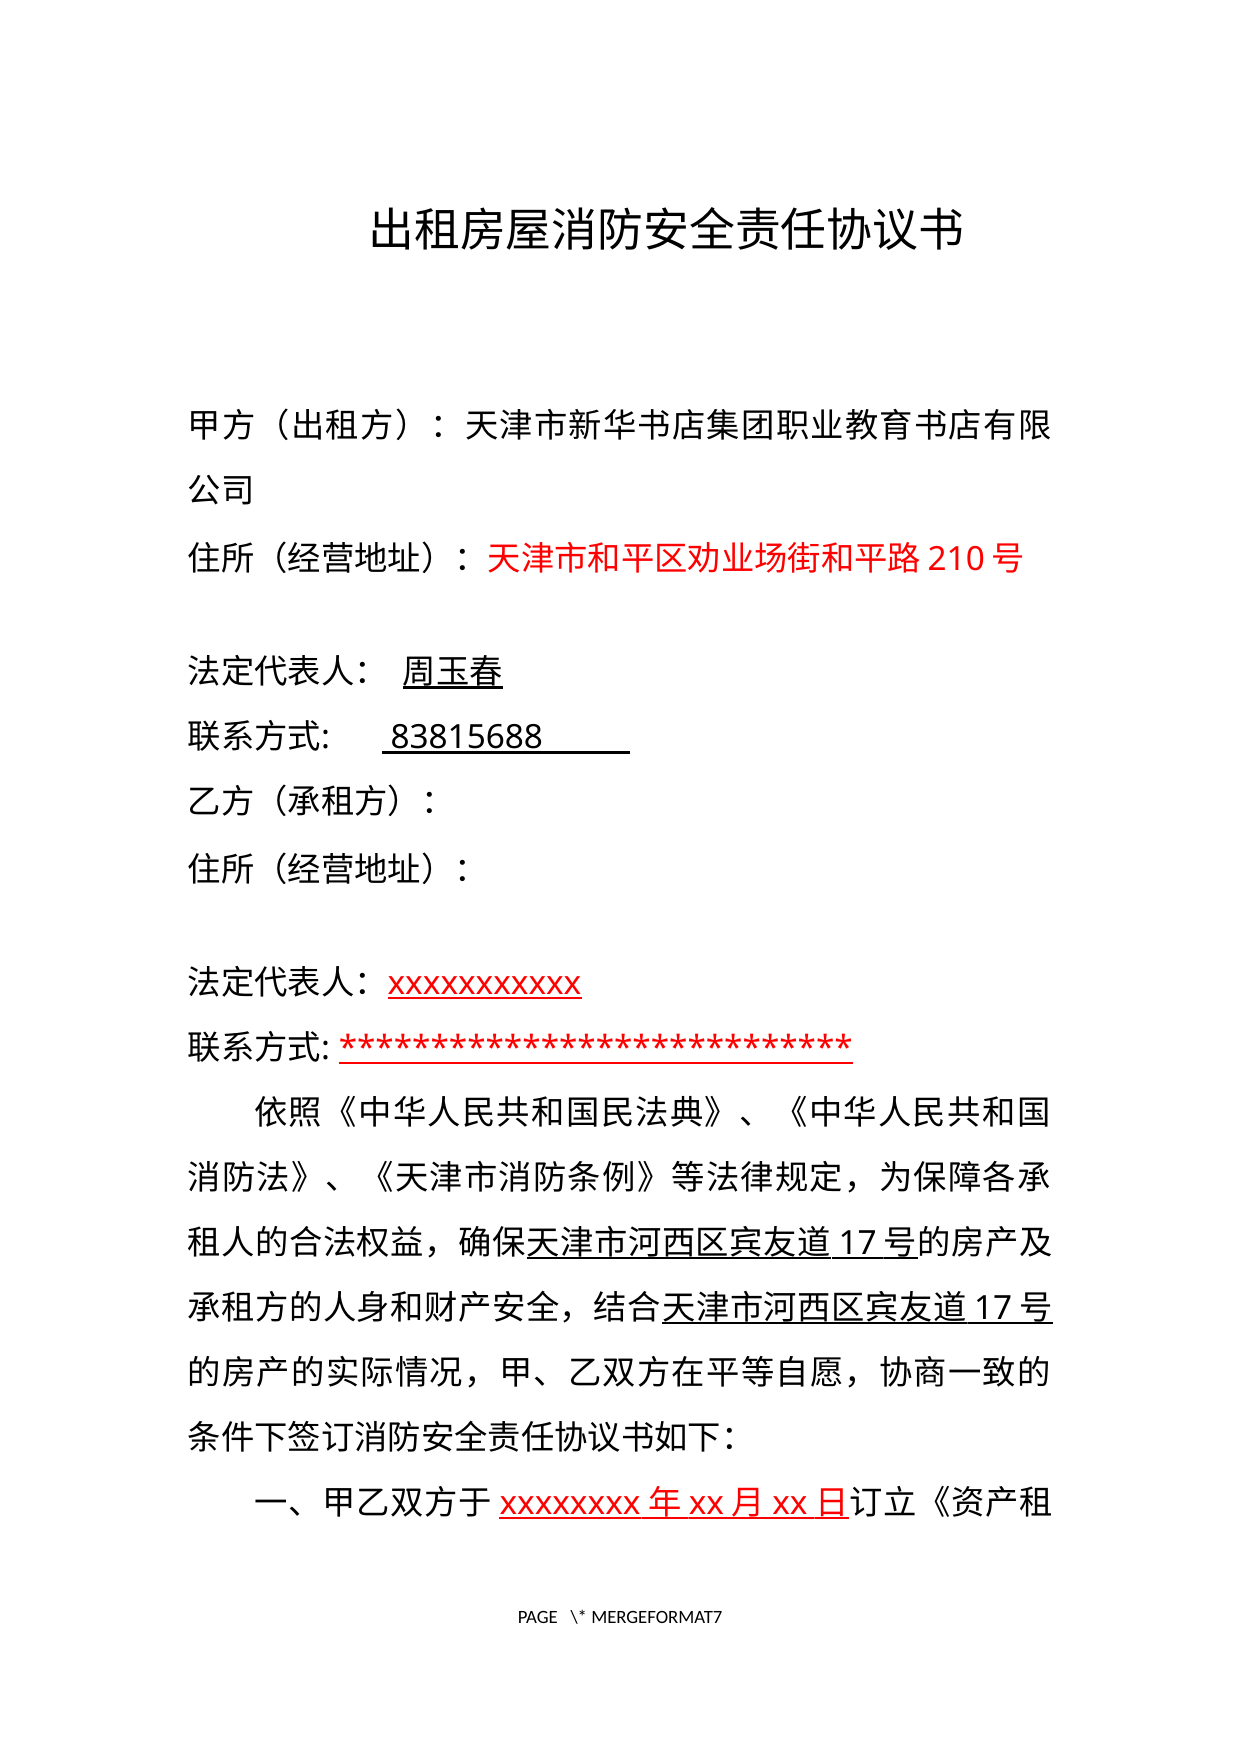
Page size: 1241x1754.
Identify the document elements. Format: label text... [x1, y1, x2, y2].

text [187, 1467, 1053, 1532]
text 依照《中华人民共和国民法典》、《中华人民共和国消防法》、《天津市消防条例》等法律规定，为保障各承租人的合法权益，确保天津市河西区宾友道17号的房产及承租方的人身和财产安全，结合天津市河西区宾友道17号的房产的实际情况，甲、乙双方在平等自愿，协商一致的条件下签订消防安全责任协议书如下： [187, 1077, 1053, 1467]
text 出租房屋消防安全责任协议书 [187, 178, 1053, 276]
text 住所（经营地址）： [187, 834, 1053, 899]
text 住所（经营地址）：天津市和平区劝业场街和平路210号 [187, 523, 1053, 588]
text 乙方（承租方）： [187, 767, 1053, 832]
text 甲方（出租方）：天津市新华书店集团职业教育书店有限公司 [187, 390, 1053, 520]
text 法定代表人：xxxxxxxxxxx [187, 947, 1053, 1012]
text 联系方式: **************************** [187, 1012, 1053, 1077]
text 法定代表人： 周玉春 [187, 637, 1053, 702]
text 联系方式: 83815688 [187, 702, 1053, 767]
